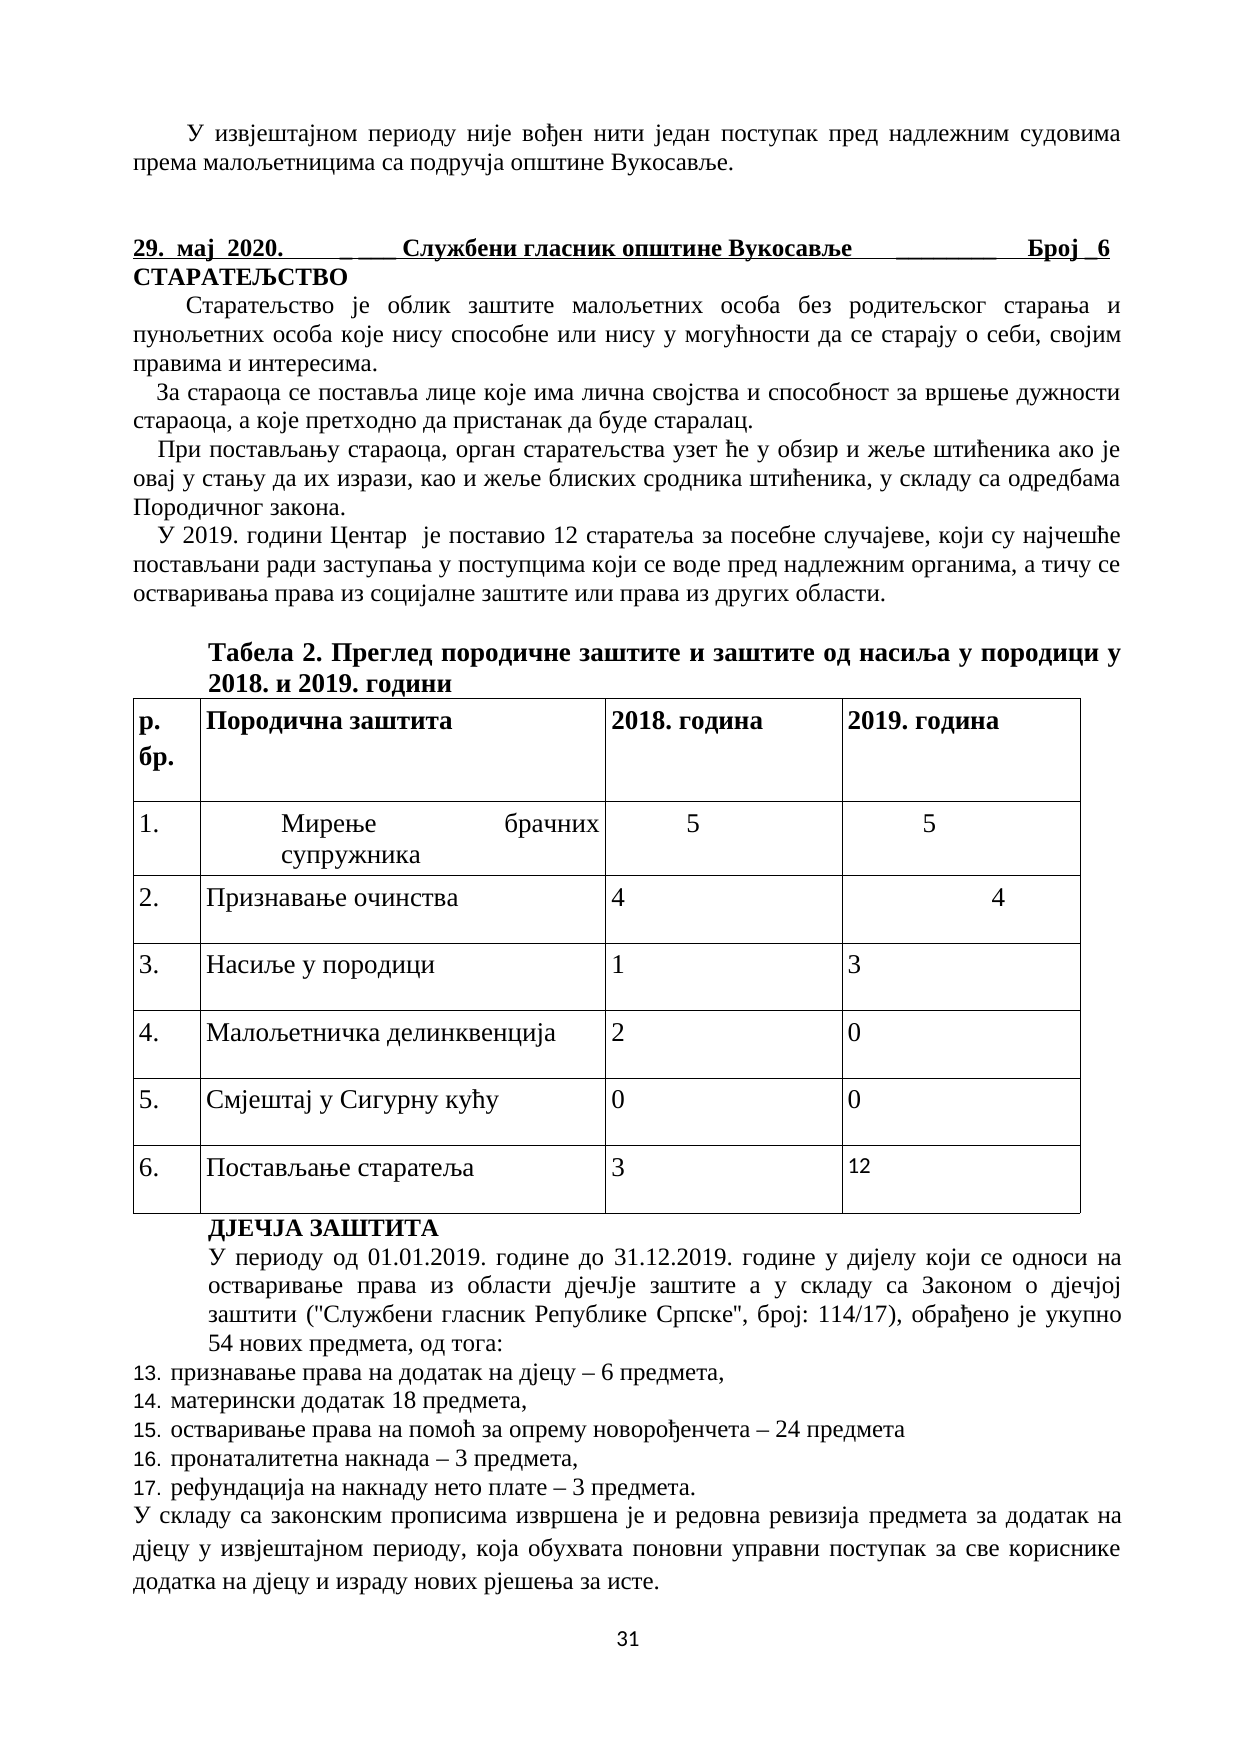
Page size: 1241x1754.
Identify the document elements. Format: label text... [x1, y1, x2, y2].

table_cell 1 [606, 944, 842, 1010]
text Старатељство је облик заштите малољетних особа без родитељског старања и пунољетних особа које нису способне или нису у могућности да се старају о себи, својим правима и интересима. [133, 291, 1122, 377]
table_cell 2. [134, 876, 200, 943]
table_cell 12 [843, 1146, 1080, 1213]
text За стараоца се поставља лице које има лична својства и способност за вршење дужности стараоца, а које претходно да пристанак да буде старалац. [133, 377, 1122, 434]
table_cell Смјештај у Сигурну кућу [201, 1079, 605, 1145]
list признавање права на додатак на дјецу – 6 предмета, [133, 1357, 1122, 1385]
table_cell Насиље у породици [201, 944, 605, 1010]
table_cell 5 [843, 802, 1080, 875]
text У 2019. години Центар је поставио 12 старатеља за посебне случајеве, који су најчешће постављани ради заступања у поступцима који се воде пред надлежним органима, а тичу се остваривања права из социјалне заштите или права из других области. [133, 521, 1122, 607]
text У периоду од 01.01.2019. године до 31.12.2019. године у дијелу који се односи на остваривање права из области дјечЈје заштите а у складу са Законом о дјечјој заштити (''Службени гласник Републике Српске'', број: 114/17), обрађено је укупно 54 нових предмета, од тога: [208, 1242, 1122, 1357]
list пронаталитетна накнада – 3 предмета, [133, 1443, 1122, 1472]
table_cell 2 [606, 1011, 842, 1078]
text Табела 2. Преглед породичне заштите и заштите од насиља у породици у 2018. и 2019. години [208, 636, 1122, 698]
table_header Породична заштита [201, 699, 605, 801]
table_cell 6. [134, 1146, 200, 1213]
list остваривање права на помоћ за опрему новорођенчета – 24 предмета [133, 1414, 1122, 1443]
table_cell 0 [606, 1079, 842, 1145]
text При постављању стараоца, орган старатељства узет ће у обзир и жеље штићеника ако је овај у стању да их изрази, као и жеље блиских сродника штићеника, у складу са одредбама Породичног закона. [133, 434, 1122, 521]
table_cell 4 [606, 876, 842, 943]
table_cell 4. [134, 1011, 200, 1078]
table_cell 1. [134, 802, 200, 875]
table_header 2019. година [843, 699, 1080, 801]
table_cell 3. [134, 944, 200, 1010]
text У складу са законским прописима извршена је и редовна ревизија предмета за додатак на дјецу у извјештајном периоду, која обухвата поновни управни поступак за све кориснике додатка на дјецу и израду нових рјешења за исте. [133, 1500, 1122, 1595]
table_cell Признавање очинства [201, 876, 605, 943]
table_cell 4 [843, 876, 1080, 943]
text СТАРАТЕЉСТВО [133, 262, 1122, 291]
table_cell 3 [843, 944, 1080, 1010]
table_header р. бр. [134, 699, 200, 801]
text 29. маj 2020. _ ___ Службени гласник општине Вукосавље ________ Број _6 [133, 233, 1122, 262]
list рефундација на накнаду нето плате – 3 предмета. [133, 1472, 1122, 1500]
table_cell 5. [134, 1079, 200, 1145]
table_cell 0 [843, 1011, 1080, 1078]
table_cell 5 [606, 802, 842, 875]
table_cell Постављање старатеља [201, 1146, 605, 1213]
table_cell Малољетничка делинквенција [201, 1011, 605, 1078]
table_header 2018. година [606, 699, 842, 801]
text ДЈЕЧЈА ЗАШТИТА [208, 1213, 1122, 1242]
table_cell Мирење брачних супружника [201, 802, 605, 875]
text У извјештајном периоду није вођен нити један поступак пред надлежним судовима према малољетницима са подручја општине Вукосавље. [133, 118, 1122, 176]
table_cell 0 [843, 1079, 1080, 1145]
list матерински додатак 18 предмета, [133, 1385, 1122, 1414]
table_cell 3 [606, 1146, 842, 1213]
